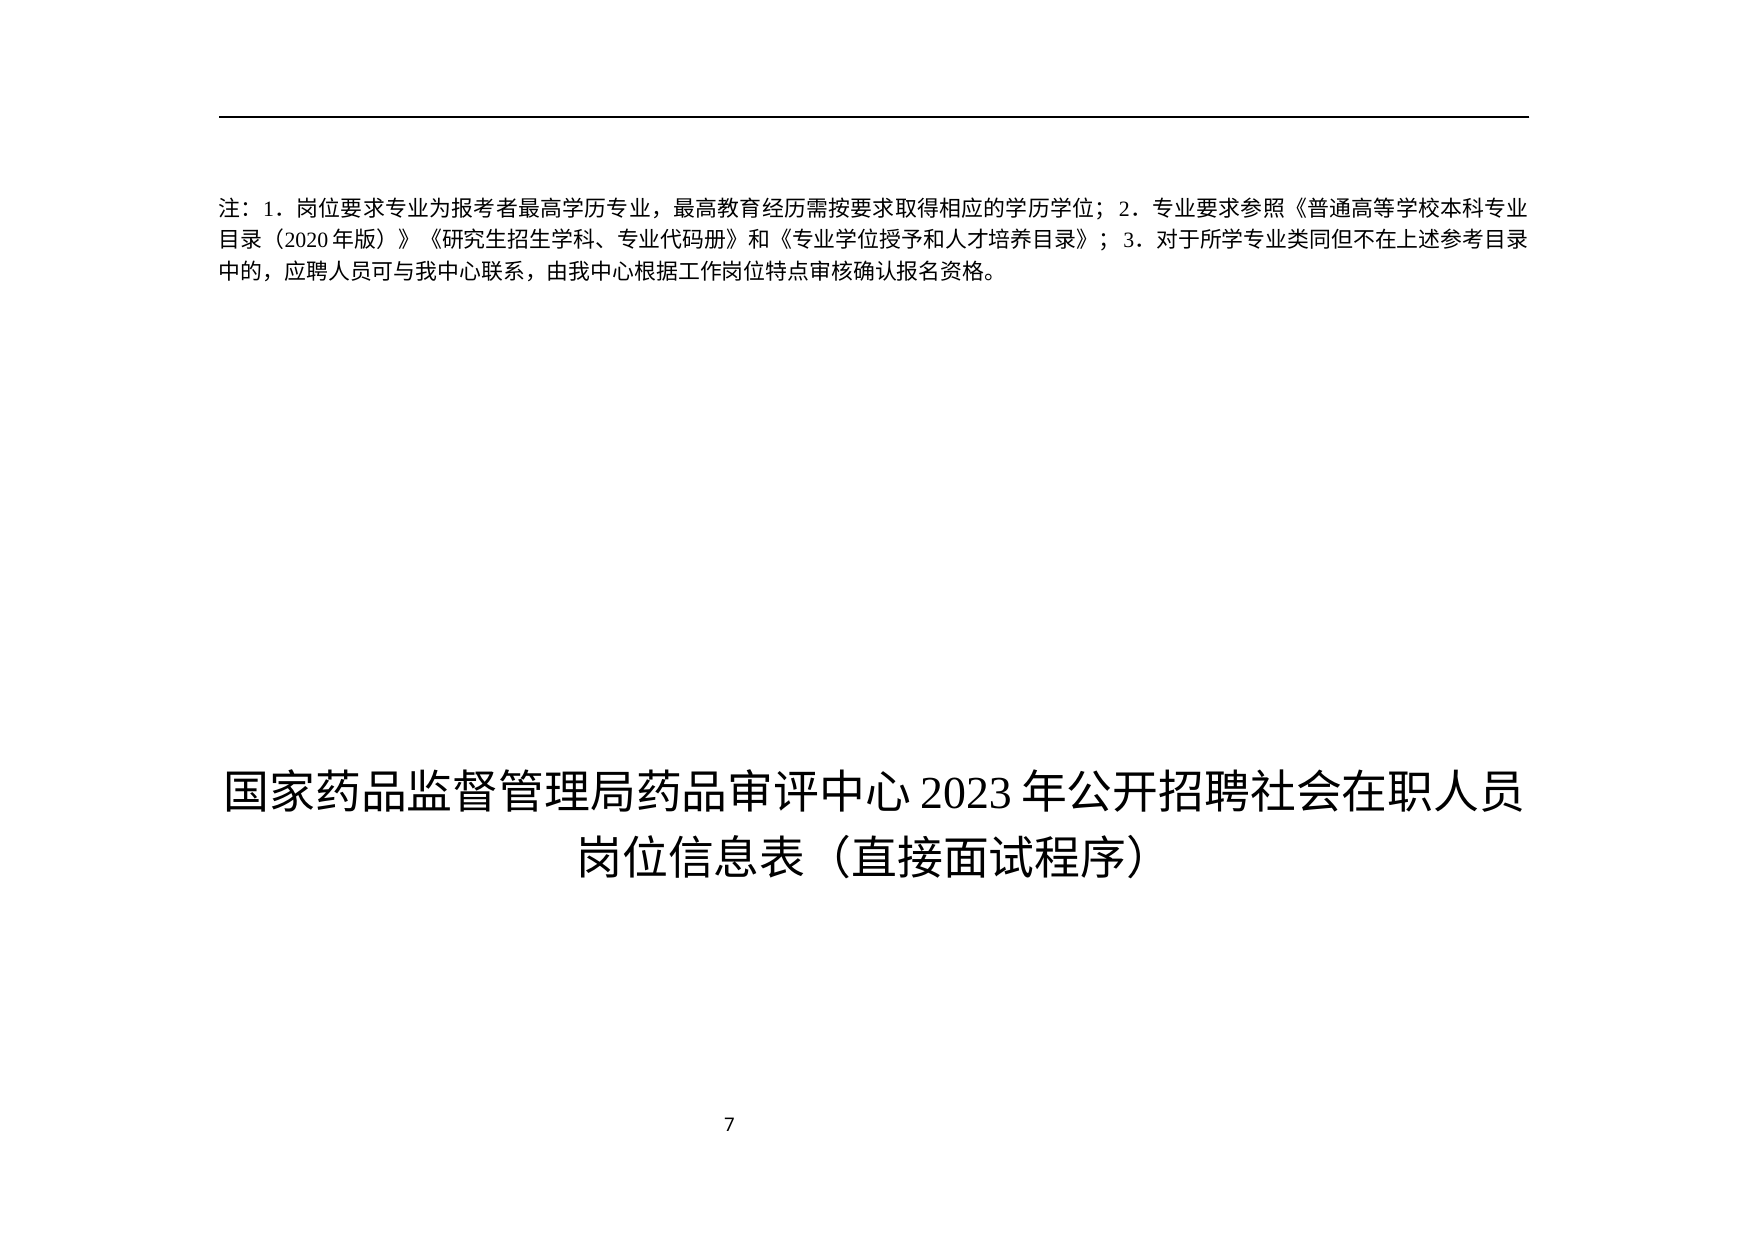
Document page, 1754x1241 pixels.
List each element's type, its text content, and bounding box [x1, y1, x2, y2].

text 国家药品监督管理局药品审评中心2023年公开招聘社会在职人员岗位信息表（直接面试程序） [218, 755, 1529, 888]
text 注：1．岗位要求专业为报考者最高学历专业，最高教育经历需按要求取得相应的学历学位；2．专业要求参照《普通高等学校本科专业目录（2020年版）》《研究生招生学科、专业代码册》和《专业学位授予和人才培养目录》；3．对于所学专业类同但不在上述参考目录中的，应聘人员可与我中心联系，由我中心根据工作岗位特点审核确认报名资格。 [218, 191, 1529, 286]
